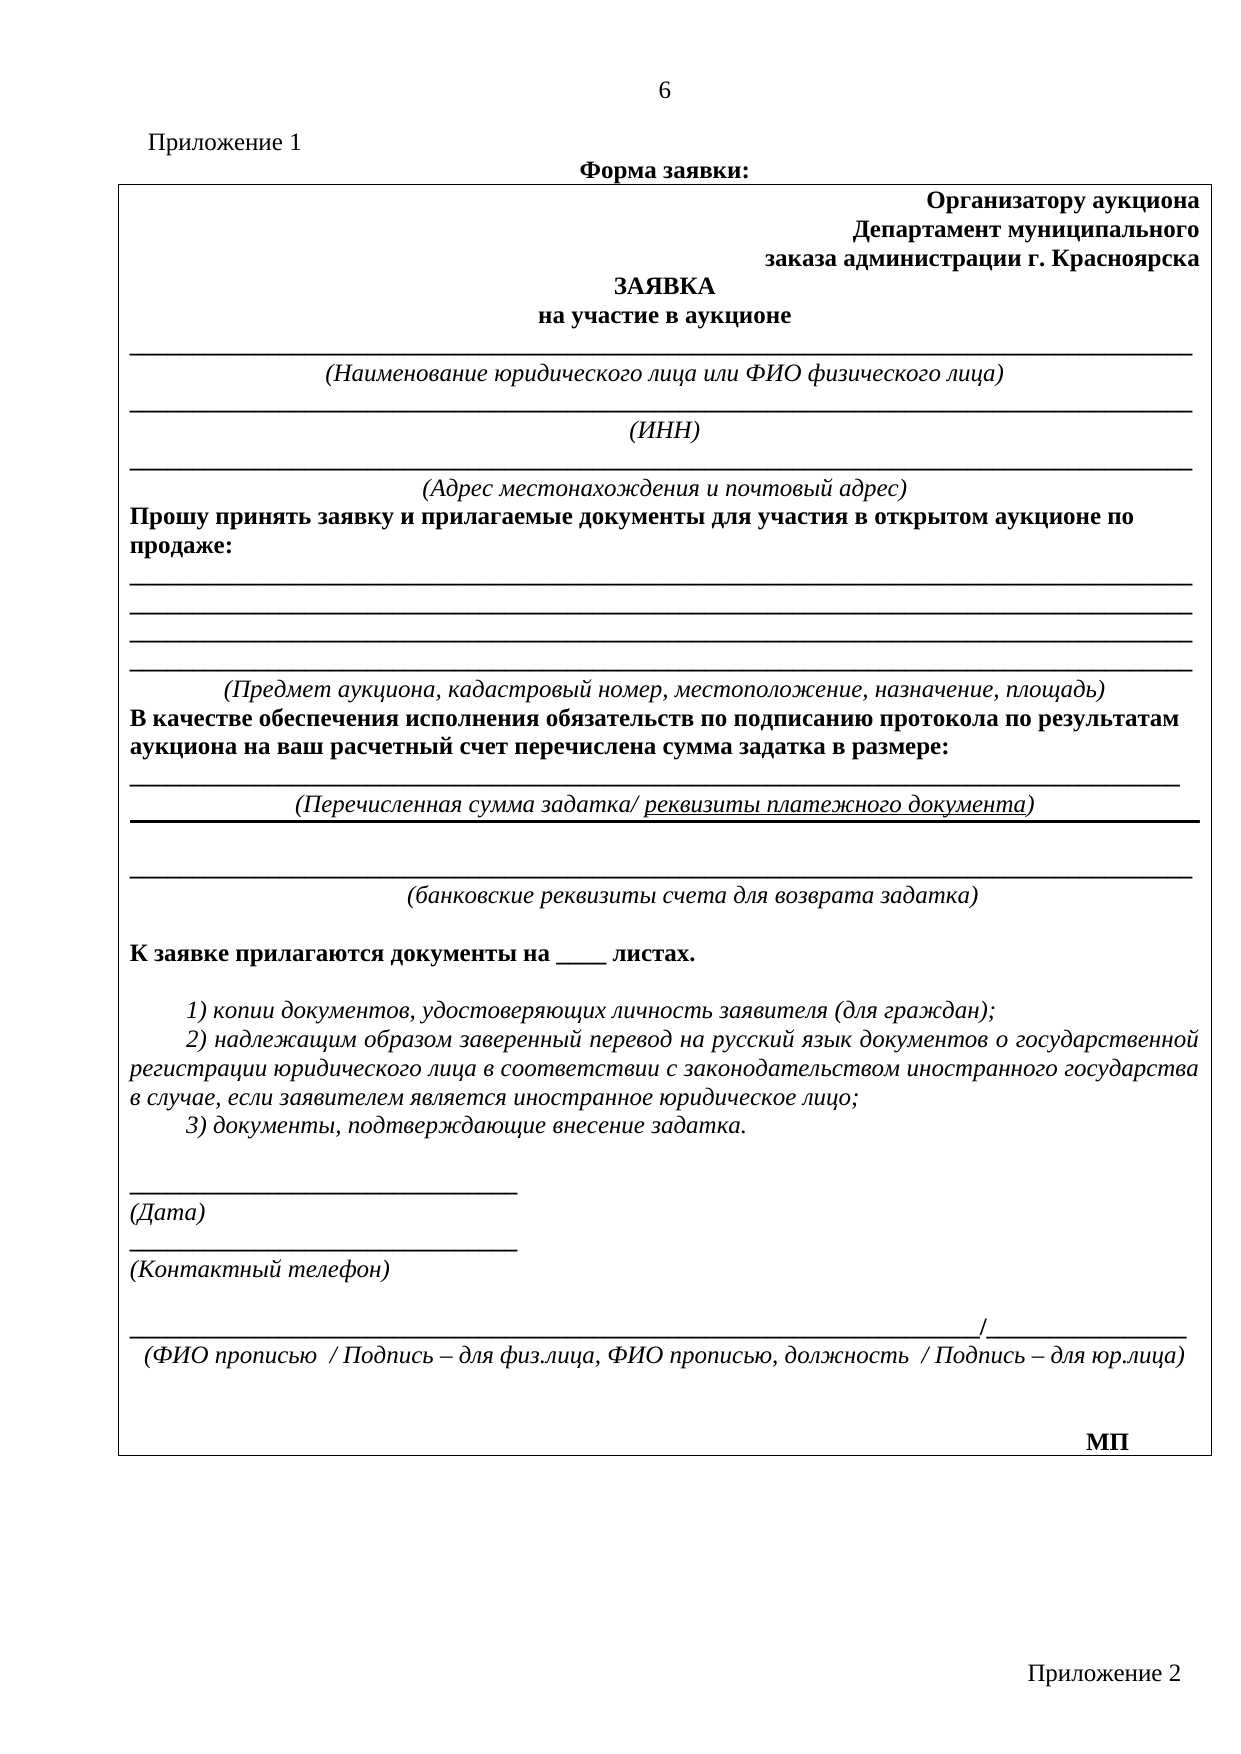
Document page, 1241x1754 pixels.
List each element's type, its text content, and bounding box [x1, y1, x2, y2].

text Приложение 2 [148, 1658, 1181, 1686]
table_header Организатору аукциона Департамент муниципального заказа администрации г. Красноярска ЗАЯВКА на участие в аукционе _____________________________________________________________________________________ (Наименование юридического лица или ФИО физического лица) _____________________________________________________________________________________ (ИНН) _____________________________________________________________________________________ (Адрес местонахождения и почтовый адрес) Прошу принять заявку и прилагаемые документы для участия в открытом аукционе по продаже: _____________________________________________________________________________________ _______________________________________________________________________________________________________________________________________________________________________________________________________________________________________________________________ (Предмет аукциона, кадастровый номер, местоположение, назначение, площадь) В качестве обеспечения исполнения обязательств по подписанию протокола по результатам аукциона на ваш расчетный счет перечислена сумма задатка в размере: ____________________________________________________________________________________ (Перечисленная сумма задатка/ реквизиты платежного документа) _____________________________________________________________________________________ (банковские реквизиты счета для возврата задатка) К заявке прилагаются документы на ____ листах. 1) копии документов, удостоверяющих личность заявителя (для граждан); 2) надлежащим образом заверенный перевод на русский язык документов о государственной регистрации юридического лица в соответствии с законодательством иностранного государства в случае, если заявителем является иностранное юридическое лицо; 3) документы, подтверждающие внесение задатка. _______________________________ (Дата) _______________________________ (Контактный телефон) ____________________________________________________________________/________________ (ФИО прописью / Подпись – для физ.лица, ФИО прописью, должность / Подпись – для юр.лица) МП [119, 185, 1211, 1455]
text Форма заявки: [148, 155, 1181, 184]
text Приложение 1 [148, 132, 1181, 155]
